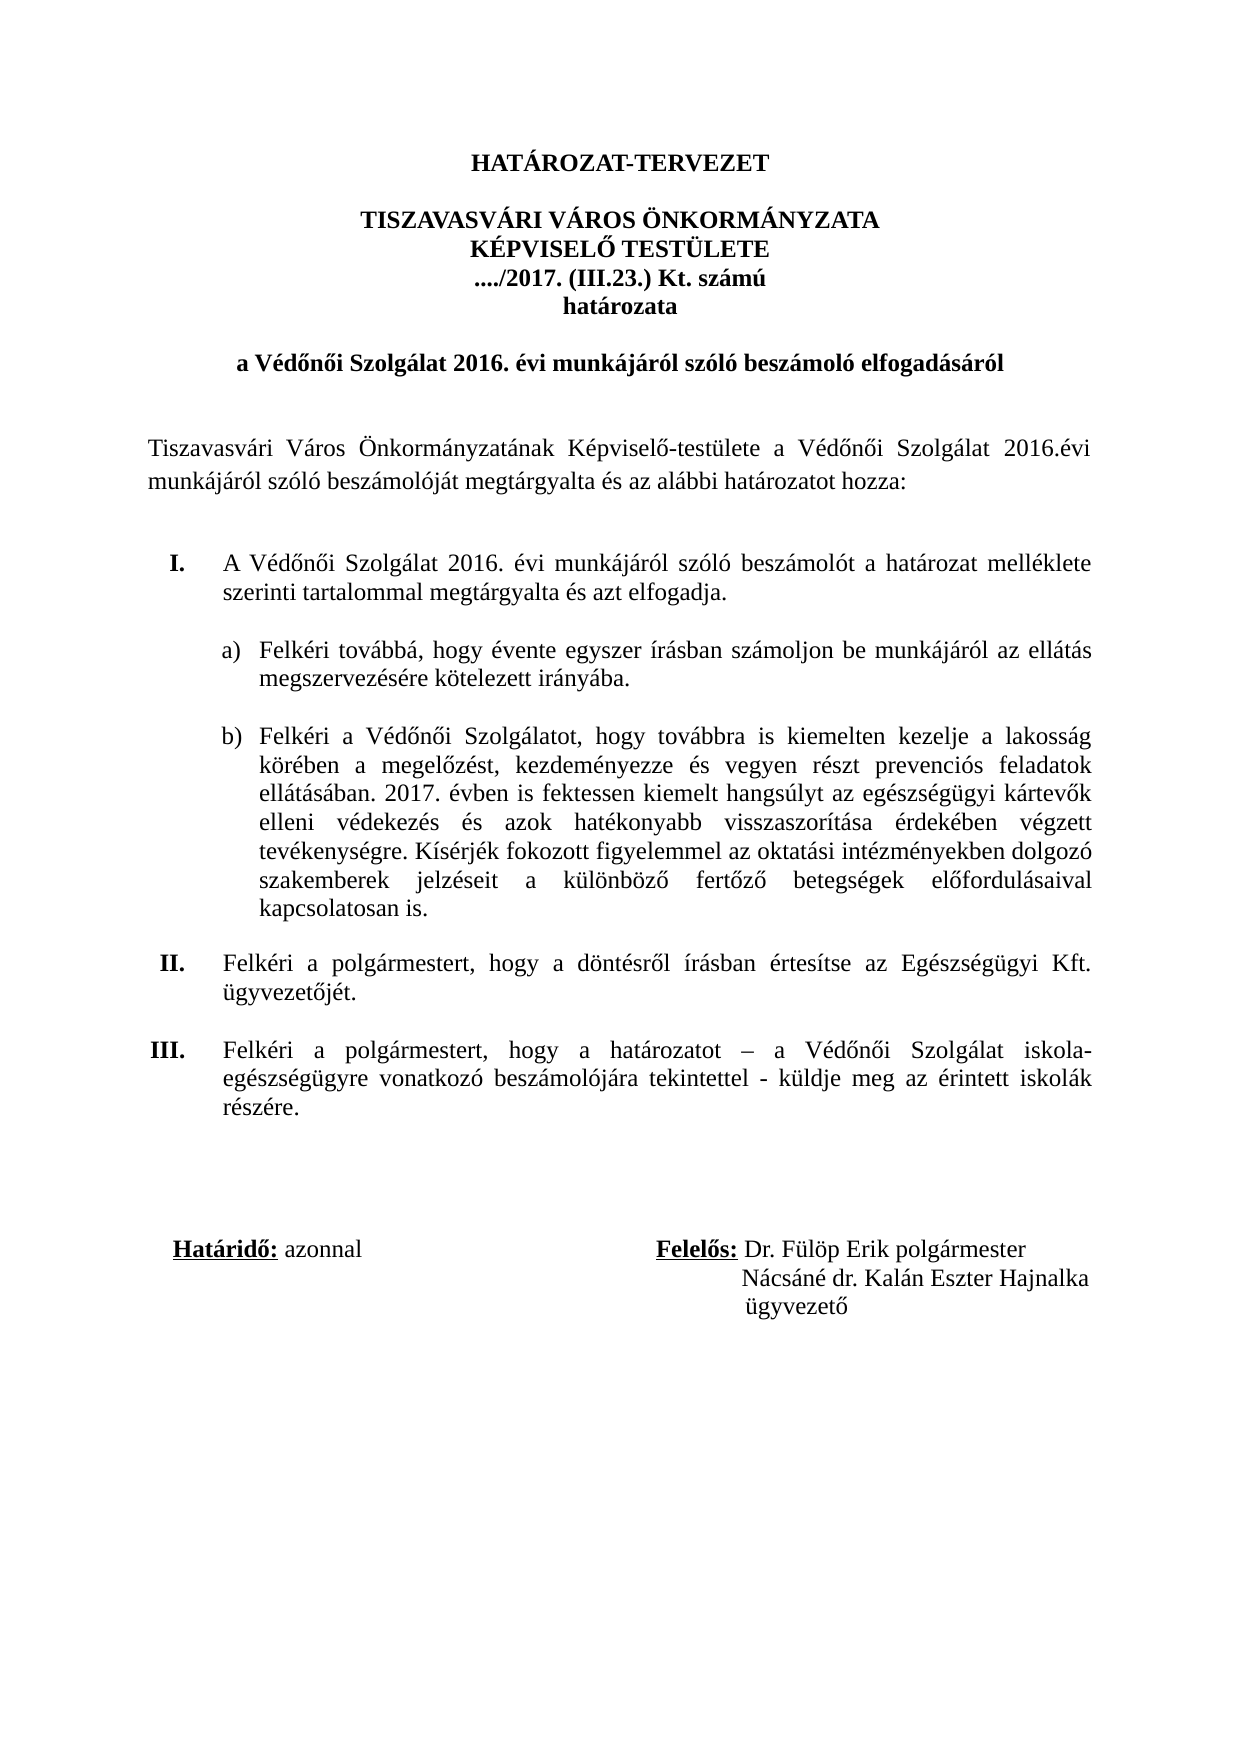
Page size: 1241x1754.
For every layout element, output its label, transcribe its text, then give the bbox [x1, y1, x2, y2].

text Nácsáné dr. Kalán Eszter Hajnalka [148, 1263, 1093, 1291]
text a Védőnői Szolgálat 2016. évi munkájáról szóló beszámoló elfogadásáról [148, 348, 1093, 376]
text ügyvezető [148, 1291, 1093, 1320]
text ..../2017. (III.23.) Kt. számú [148, 263, 1093, 291]
text KÉPVISELŐ TESTÜLETE [148, 234, 1093, 263]
list Felkéri továbbá, hogy évente egyszer írásban számoljon be munkájáról az ellátás megszervezésére kötelezett irányába. [221, 635, 1093, 692]
text HATÁROZAT-TERVEZET [148, 148, 1093, 176]
list Felkéri a polgármestert, hogy a döntésről írásban értesítse az Egészségügyi Kft. ügyvezetőjét. [185, 948, 1093, 1006]
list Felkéri a polgármestert, hogy a határozatot – a Védőnői Szolgálat iskola- egészségügyre vonatkozó beszámolójára tekintettel - küldje meg az érintett iskolák részére. [185, 1035, 1093, 1121]
text TISZAVASVÁRI VÁROS ÖNKORMÁNYZATA [148, 205, 1093, 234]
text Határidő: azonnal Felelős: Dr. Fülöp Erik polgármester [148, 1234, 1093, 1263]
list A Védőnői Szolgálat 2016. évi munkájáról szóló beszámolót a határozat melléklete szerinti tartalommal megtárgyalta és azt elfogadja. [185, 548, 1093, 606]
text Tiszavasvári Város Önkormányzatának Képviselő-testülete a Védőnői Szolgálat 2016.évi munkájáról szóló beszámolóját megtárgyalta és az alábbi határozatot hozza: [148, 433, 1090, 494]
list Felkéri a Védőnői Szolgálatot, hogy továbbra is kiemelten kezelje a lakosság körében a megelőzést, kezdeményezze és vegyen részt prevenciós feladatok ellátásában. 2017. évben is fektessen kiemelt hangsúlyt az egészségügyi kártevők elleni védekezés és azok hatékonyabb visszaszorítása érdekében végzett tevékenységre. Kísérjék fokozott figyelemmel az oktatási intézményekben dolgozó szakemberek jelzéseit a különböző fertőző betegségek előfordulásaival kapcsolatosan is. [221, 721, 1093, 922]
text határozata [148, 291, 1093, 320]
